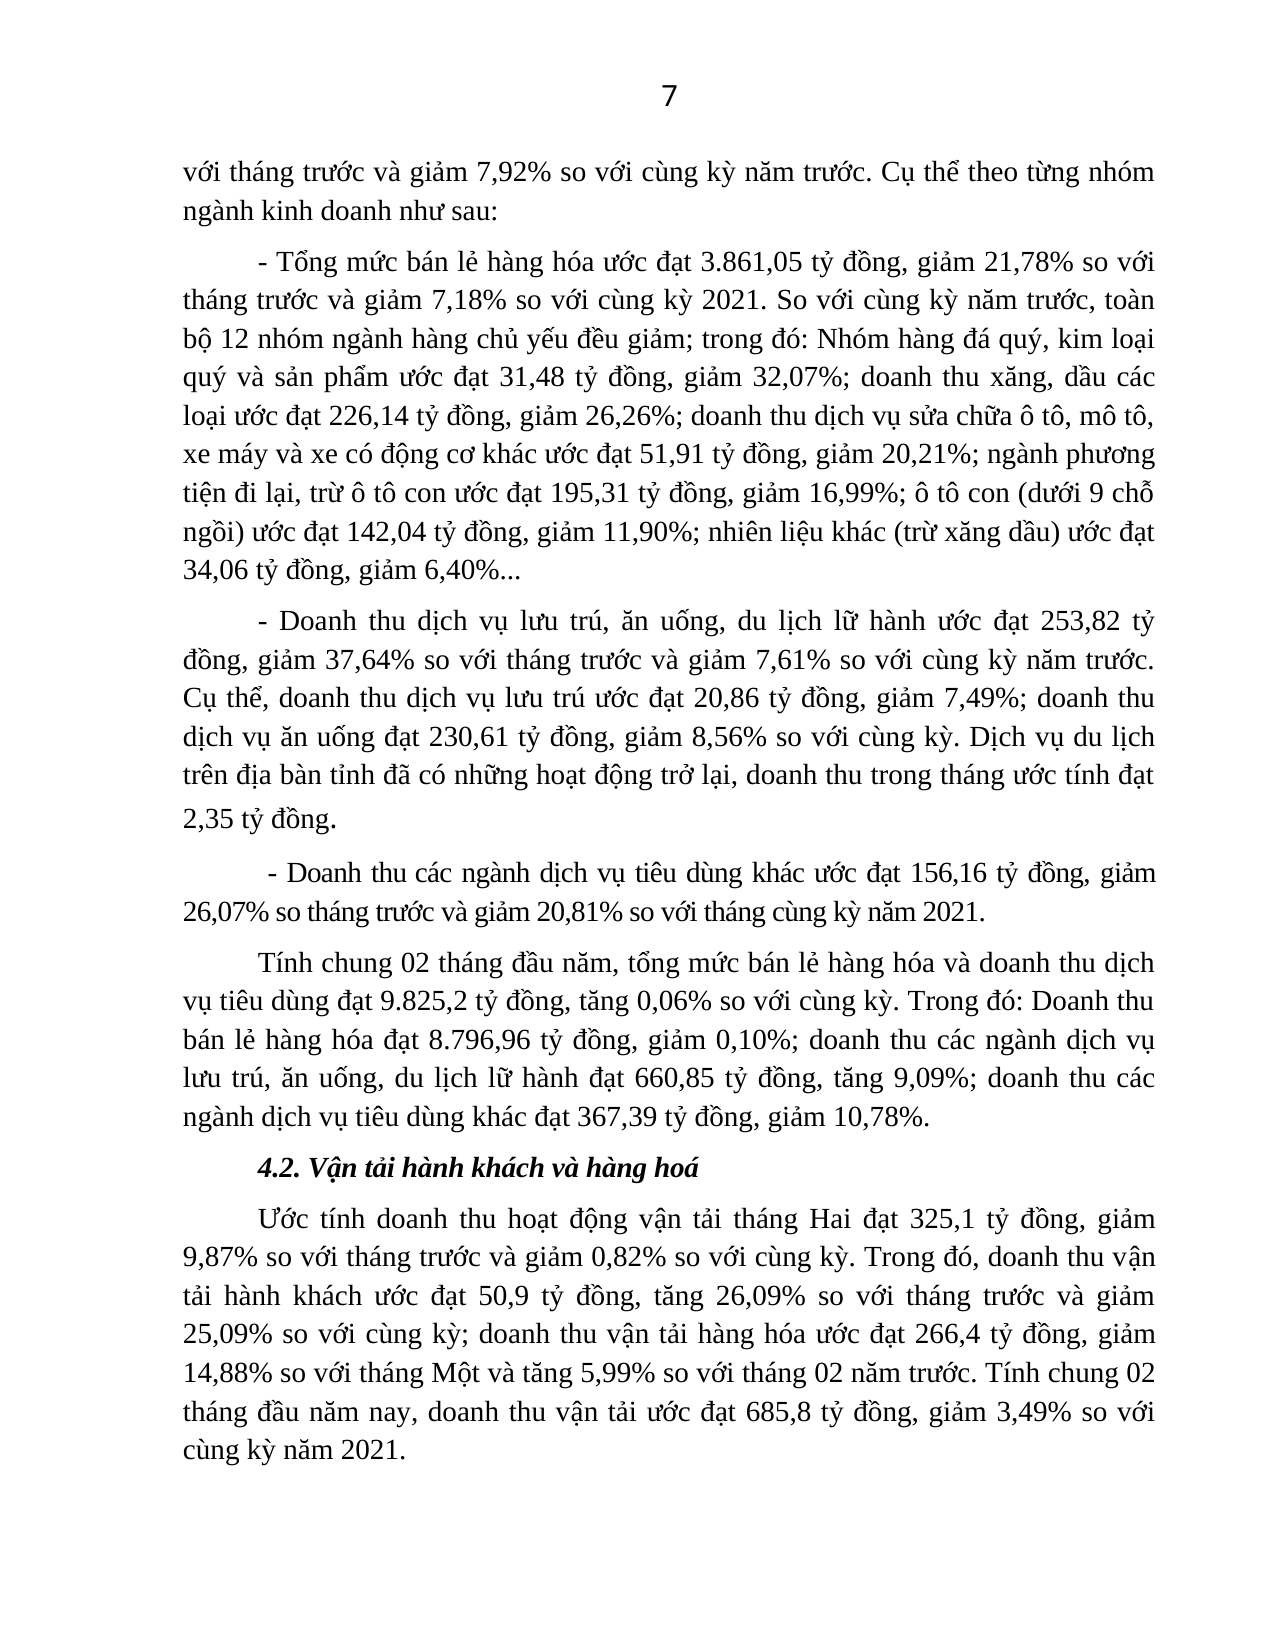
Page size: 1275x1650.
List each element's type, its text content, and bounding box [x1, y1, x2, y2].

text 4.2. Vận tải hành khách và hàng hoá [183, 1150, 1156, 1183]
text - Tổng mức bán lẻ hàng hóa ước đạt 3.861,05 tỷ đồng, giảm 21,78% so với tháng trước và giảm 7,18% so với cùng kỳ 2021. So với cùng kỳ năm trước, toàn bộ 12 nhóm ngành hàng chủ yếu đều giảm; trong đó: Nhóm hàng đá quý, kim loại quý và sản phẩm ước đạt 31,48 tỷ đồng, giảm 32,07%; doanh thu xăng, dầu các loại ước đạt 226,14 tỷ đồng, giảm 26,26%; doanh thu dịch vụ sửa chữa ô tô, mô tô, xe máy và xe có động cơ khác ước đạt 51,91 tỷ đồng, giảm 20,21%; ngành phương tiện đi lại, trừ ô tô con ước đạt 195,31 tỷ đồng, giảm 16,99%; ô tô con (dưới 9 chỗ ngồi) ước đạt 142,04 tỷ đồng, giảm 11,90%; nhiên liệu khác (trừ xăng dầu) ước đạt 34,06 tỷ đồng, giảm 6,40%... [183, 244, 1156, 586]
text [183, 154, 1156, 226]
text Tính chung 02 tháng đầu năm, tổng mức bán lẻ hàng hóa và doanh thu dịch vụ tiêu dùng đạt 9.825,2 tỷ đồng, tăng 0,06% so với cùng kỳ. Trong đó: Doanh thu bán lẻ hàng hóa đạt 8.796,96 tỷ đồng, giảm 0,10%; doanh thu các ngành dịch vụ lưu trú, ăn uống, du lịch lữ hành đạt 660,85 tỷ đồng, tăng 9,09%; doanh thu các ngành dịch vụ tiêu dùng khác đạt 367,39 tỷ đồng, giảm 10,78%. [183, 945, 1156, 1132]
text Ước tính doanh thu hoạt động vận tải tháng Hai đạt 325,1 tỷ đồng, giảm 9,87% so với tháng trước và giảm 0,82% so với cùng kỳ. Trong đó, doanh thu vận tải hành khách ước đạt 50,9 tỷ đồng, tăng 26,09% so với tháng trước và giảm 25,09% so với cùng kỳ; doanh thu vận tải hàng hóa ước đạt 266,4 tỷ đồng, giảm 14,88% so với tháng Một và tăng 5,99% so với tháng 02 năm trước. Tính chung 02 tháng đầu năm nay, doanh thu vận tải ước đạt 685,8 tỷ đồng, giảm 3,49% so với cùng kỳ năm 2021. [183, 1201, 1156, 1466]
text - Doanh thu các ngành dịch vụ tiêu dùng khác ước đạt 156,16 tỷ đồng, giảm 26,07% so tháng trước và giảm 20,81% so với tháng cùng kỳ năm 2021. [183, 855, 1156, 927]
text - Doanh thu dịch vụ lưu trú, ăn uống, du lịch lữ hành ước đạt 253,82 tỷ đồng, giảm 37,64% so với tháng trước và giảm 7,61% so với cùng kỳ năm trước. Cụ thể, doanh thu dịch vụ lưu trú ước đạt 20,86 tỷ đồng, giảm 7,49%; doanh thu dịch vụ ăn uống đạt 230,61 tỷ đồng, giảm 8,56% so với cùng kỳ. Dịch vụ du lịch trên địa bàn tỉnh đã có những hoạt động trở lại, doanh thu trong tháng ước tính đạt 2,35 tỷ đồng. [183, 603, 1156, 837]
